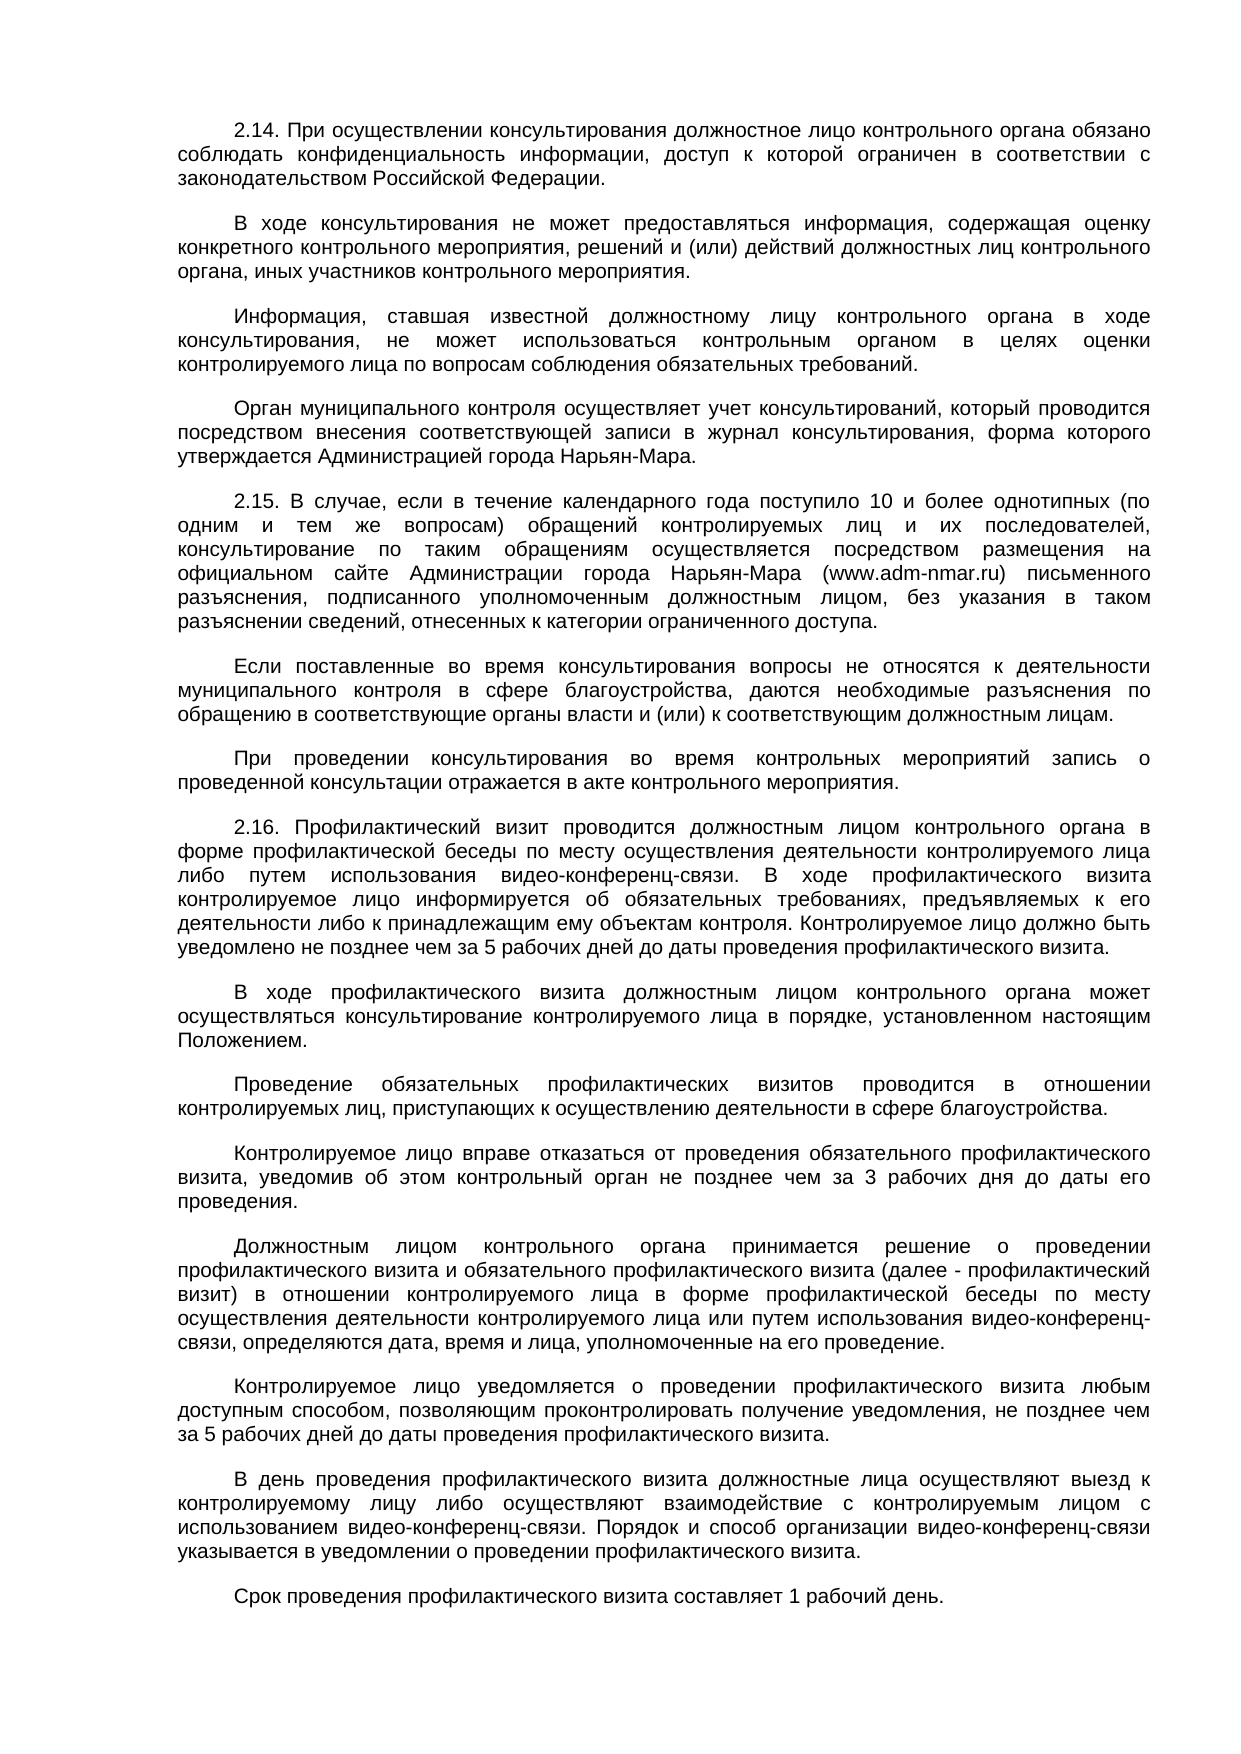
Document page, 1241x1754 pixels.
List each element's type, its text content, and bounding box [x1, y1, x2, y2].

text Срок проведения профилактического визита составляет 1 рабочий день. [177, 1584, 1152, 1608]
text При проведении консультирования во время контрольных мероприятий запись о проведенной консультации отражается в акте контрольного мероприятия. [177, 746, 1152, 794]
text Если поставленные во время консультирования вопросы не относятся к деятельности муниципального контроля в сфере благоустройства, даются необходимые разъяснения по обращению в соответствующие органы власти и (или) к соответствующим должностным лицам. [177, 653, 1152, 725]
text Проведение обязательных профилактических визитов проводится в отношении контролируемых лиц, приступающих к осуществлению деятельности в сфере благоустройства. [177, 1072, 1152, 1120]
text 2.15. В случае, если в течение календарного года поступило 10 и более однотипных (по одним и тем же вопросам) обращений контролируемых лиц и их последователей, консультирование по таким обращениям осуществляется посредством размещения на официальном сайте Администрации города Нарьян-Мара (www.adm-nmar.ru) письменного разъяснения, подписанного уполномоченным должностным лицом, без указания в таком разъяснении сведений, отнесенных к категории ограниченного доступа. [177, 489, 1152, 633]
text Контролируемое лицо уведомляется о проведении профилактического визита любым доступным способом, позволяющим проконтролировать получение уведомления, не позднее чем за 5 рабочих дней до даты проведения профилактического визита. [177, 1374, 1152, 1446]
text В ходе профилактического визита должностным лицом контрольного органа может осуществляться консультирование контролируемого лица в порядке, установленном настоящим Положением. [177, 979, 1152, 1051]
text Орган муниципального контроля осуществляет учет консультирований, который проводится посредством внесения соответствующей записи в журнал консультирования, форма которого утверждается Администрацией города Нарьян-Мара. [177, 396, 1152, 468]
text В день проведения профилактического визита должностные лица осуществляют выезд к контролируемому лицу либо осуществляют взаимодействие с контролируемым лицом с использованием видео-конференц-связи. Порядок и способ организации видео-конференц-связи указывается в уведомлении о проведении профилактического визита. [177, 1467, 1152, 1563]
text 2.16. Профилактический визит проводится должностным лицом контрольного органа в форме профилактической беседы по месту осуществления деятельности контролируемого лица либо путем использования видео-конференц-связи. В ходе профилактического визита контролируемое лицо информируется об обязательных требованиях, предъявляемых к его деятельности либо к принадлежащим ему объектам контроля. Контролируемое лицо должно быть уведомлено не позднее чем за 5 рабочих дней до даты проведения профилактического визита. [177, 815, 1152, 959]
text Контролируемое лицо вправе отказаться от проведения обязательного профилактического визита, уведомив об этом контрольный орган не позднее чем за 3 рабочих дня до даты его проведения. [177, 1141, 1152, 1213]
text В ходе консультирования не может предоставляться информация, содержащая оценку конкретного контрольного мероприятия, решений и (или) действий должностных лиц контрольного органа, иных участников контрольного мероприятия. [177, 211, 1152, 283]
text Информация, ставшая известной должностному лицу контрольного органа в ходе консультирования, не может использоваться контрольным органом в целях оценки контролируемого лица по вопросам соблюдения обязательных требований. [177, 303, 1152, 375]
text 2.14. При осуществлении консультирования должностное лицо контрольного органа обязано соблюдать конфиденциальность информации, доступ к которой ограничен в соответствии с законодательством Российской Федерации. [177, 118, 1152, 190]
text Должностным лицом контрольного органа принимается решение о проведении профилактического визита и обязательного профилактического визита (далее - профилактический визит) в отношении контролируемого лица в форме профилактической беседы по месту осуществления деятельности контролируемого лица или путем использования видео-конференц-связи, определяются дата, время и лица, уполномоченные на его проведение. [177, 1234, 1152, 1353]
